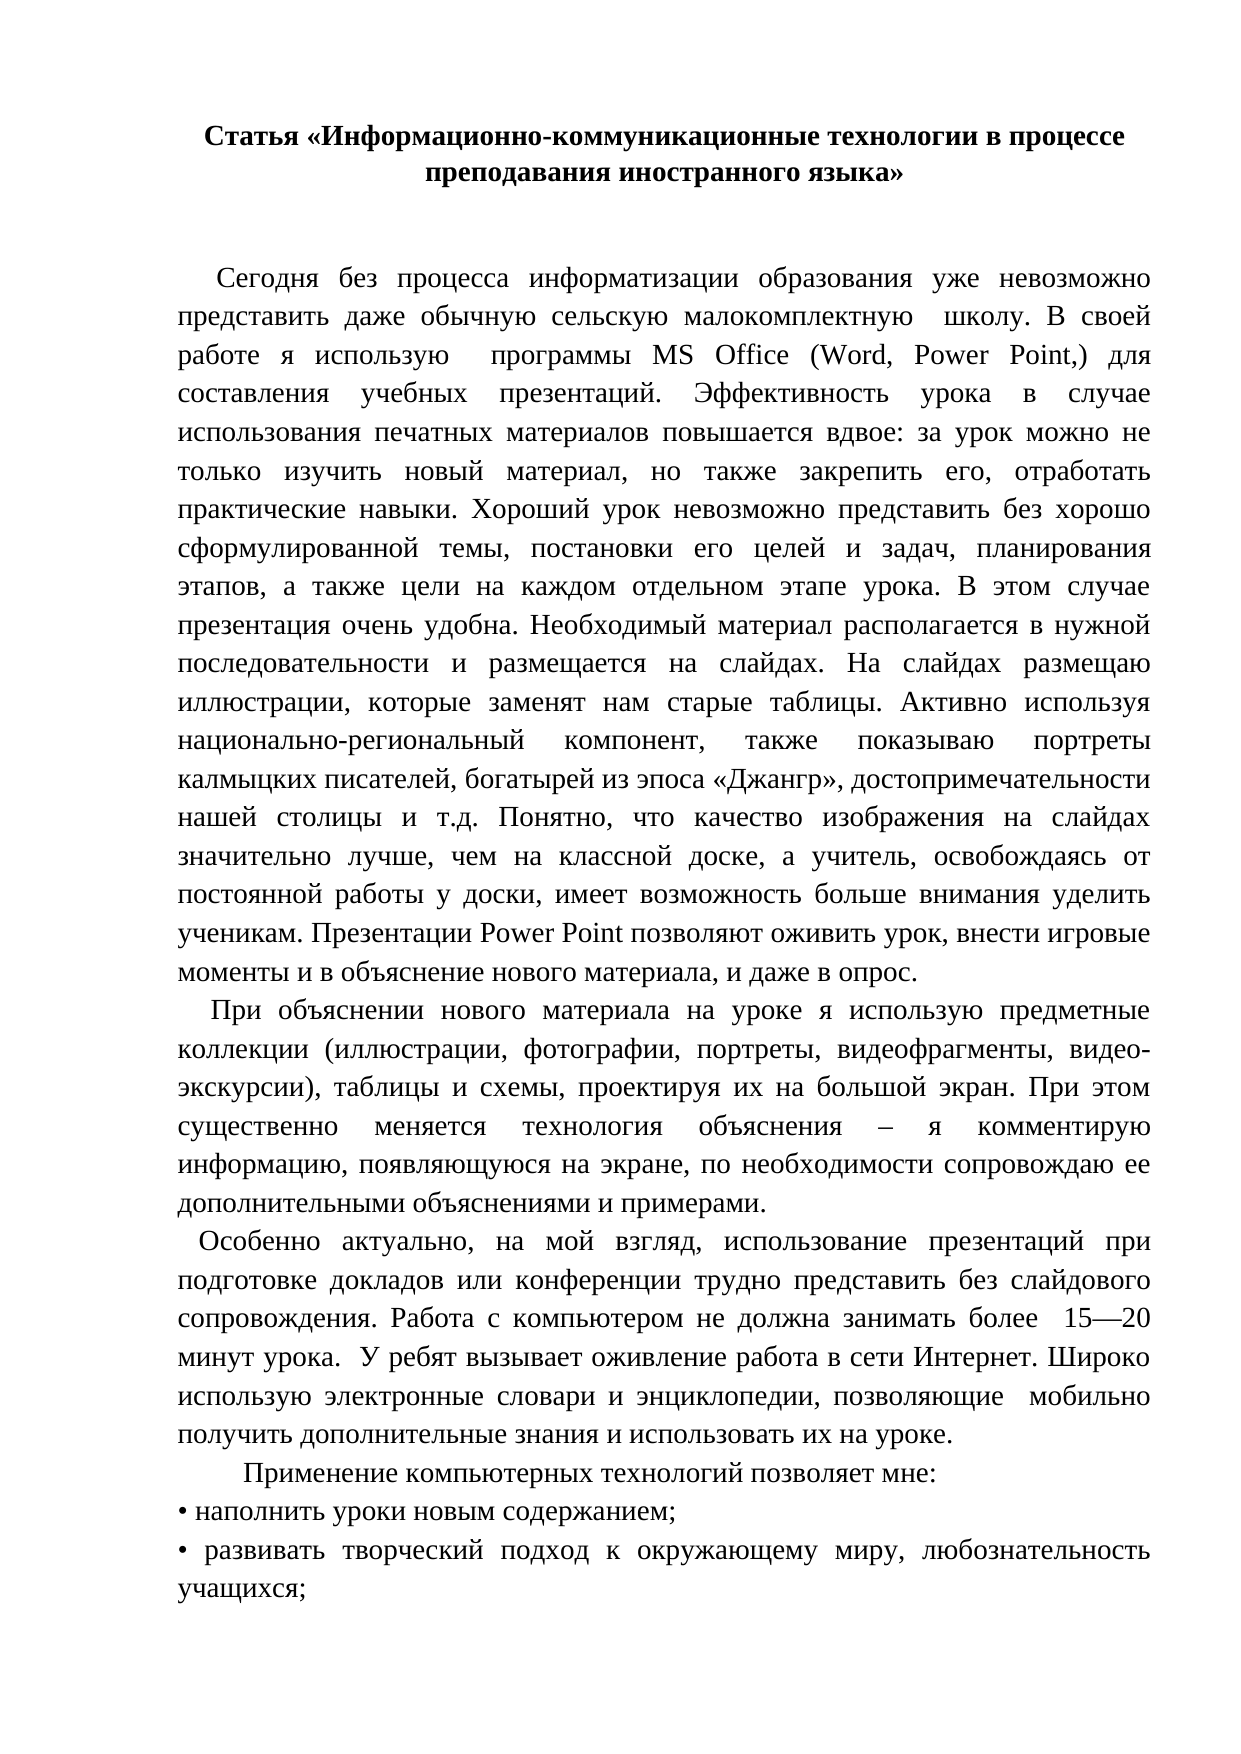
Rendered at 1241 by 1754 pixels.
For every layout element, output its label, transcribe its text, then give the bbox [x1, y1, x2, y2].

text Применение компьютерных технологий позволяет мне: [177, 1455, 1152, 1488]
text Сегодня без процесса информатизации образования уже невозможно представить даже обычную сельскую малокомплектную школу. В своей работе я использую программы MS Office (Word, Power Point,) для составления учебных презентаций. Эффективность урока в случае использования печатных материалов повышается вдвое: за урок можно не только изучить новый материал, но также закрепить его, отработать практические навыки. Хороший урок невозможно представить без хорошо сформулированной темы, постановки его целей и задач, планирования этапов, а также цели на каждом отдельном этапе урока. В этом случае презентация очень удобна. Необходимый материал располагается в нужной последовательности и размещается на слайдах. На слайдах размещаю иллюстрации, которые заменят нам старые таблицы. Активно используя национально-региональный компонент, также показываю портреты калмыцких писателей, богатырей из эпоса «Джангр», достопримечательности нашей столицы и т.д. Понятно, что качество изображения на слайдах значительно лучше, чем на классной доске, а учитель, освобождаясь от постоянной работы у доски, имеет возможность больше внимания уделить ученикам. Презентации Power Point позволяют оживить урок, внести игровые моменты и в объяснение нового материала, и даже в опрос. [177, 260, 1152, 987]
text • наполнить уроки новым содержанием; [177, 1493, 1152, 1527]
text Особенно актуально, на мой взгляд, использование презентаций при подготовке докладов или конференции трудно представить без слайдового сопровождения. Работа с компьютером не должна занимать более 15—20 минут урока. У ребят вызывает оживление работа в сети Интернет. Широко использую электронные словари и энциклопедии, позволяющие мобильно получить дополнительные знания и использовать их на уроке. [177, 1223, 1152, 1450]
text При объяснении нового материала на уроке я использую предметные коллекции (иллюстрации, фотографии, портреты, видеофрагменты, видео-экскурсии), таблицы и схемы, проектируя их на большой экран. При этом существенно меняется технология объяснения – я комментирую информацию, появляющуюся на экране, по необходимости сопровождаю ее дополнительными объяснениями и примерами. [177, 992, 1152, 1218]
text Статья «Информационно-коммуникационные технологии в процессе преподавания иностранного языка» [177, 118, 1152, 188]
text • развивать творческий подход к окружающему миру, любознательность учащихся; [177, 1532, 1152, 1604]
